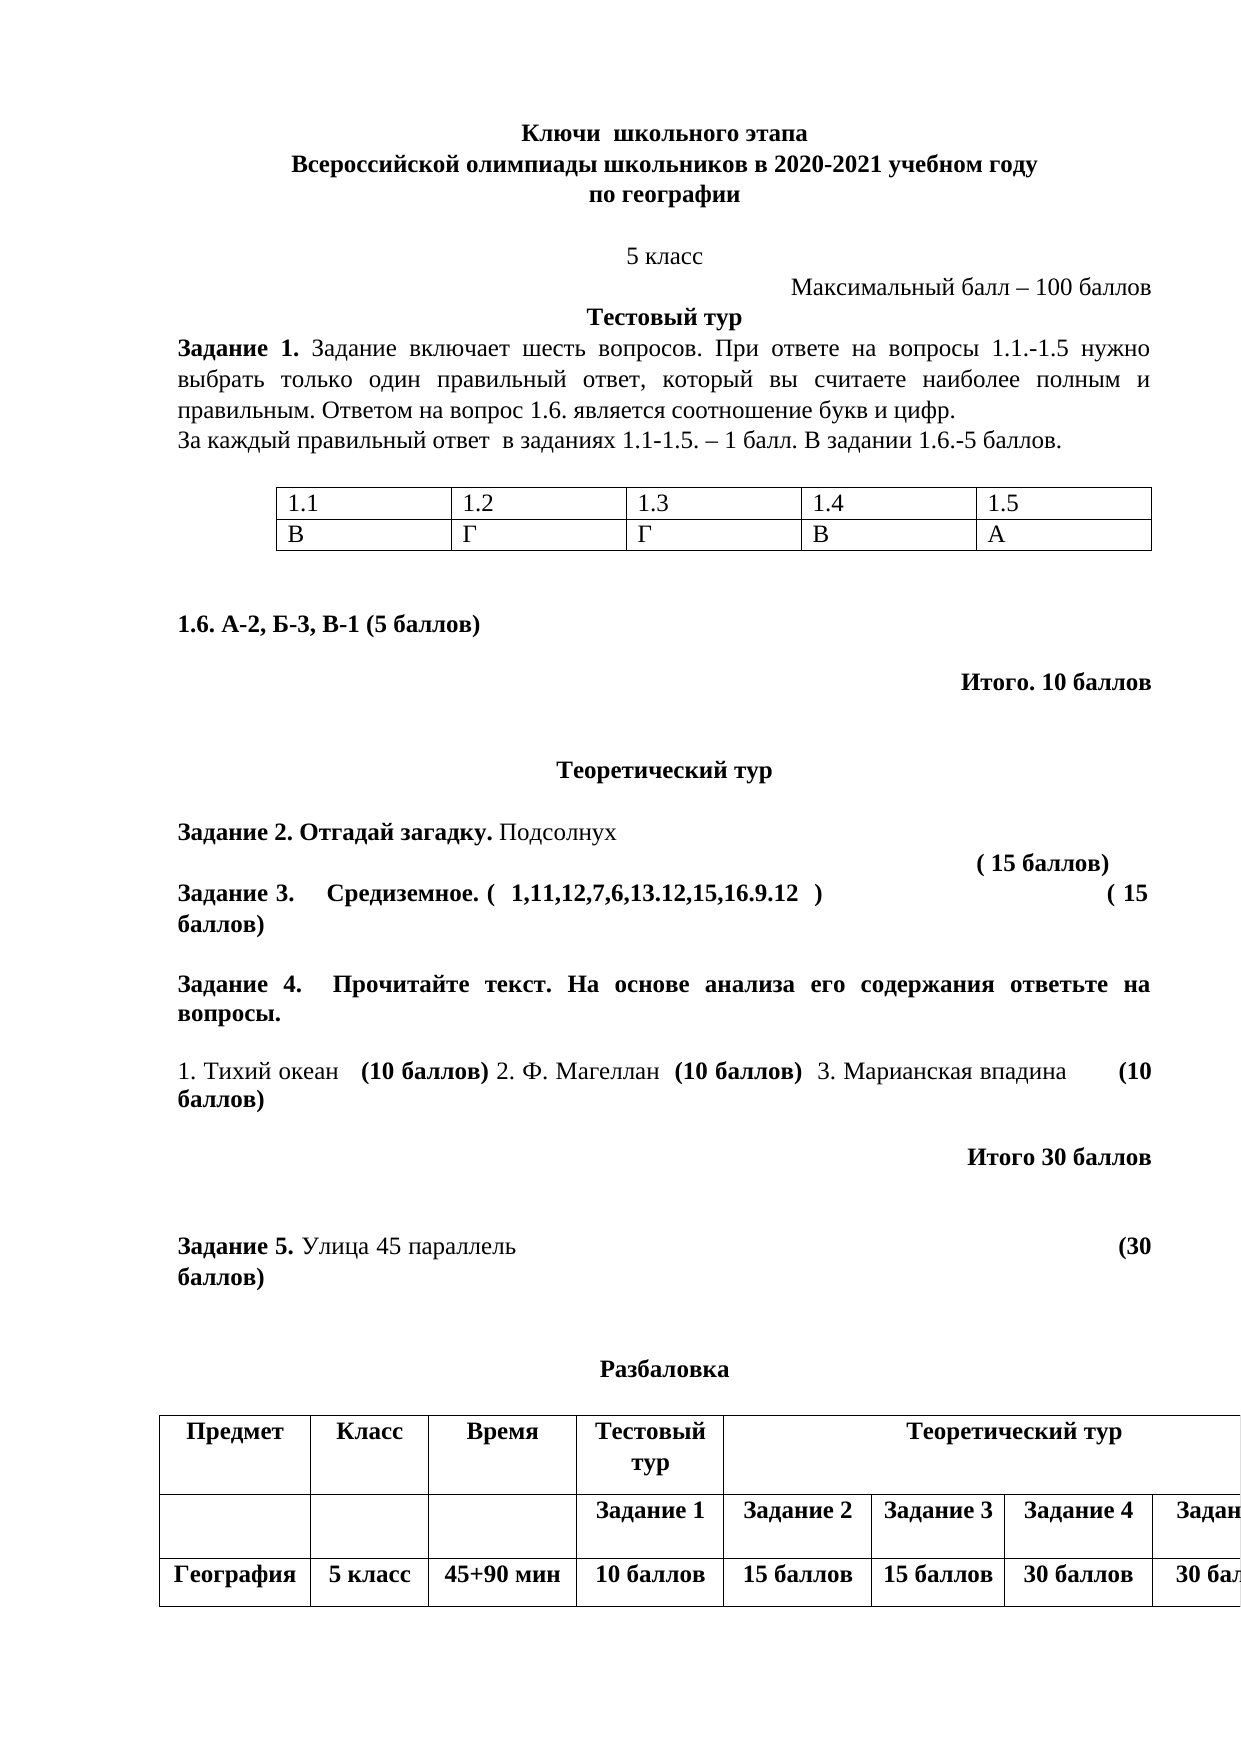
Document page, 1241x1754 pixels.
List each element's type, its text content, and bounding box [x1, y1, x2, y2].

text Теоретический тур [177, 756, 1152, 784]
table_header 1.5 [977, 488, 1151, 518]
text Тестовый тур [177, 302, 1152, 331]
text Задание 5. Улица 45 параллель (30 баллов) [177, 1231, 1152, 1291]
text Разбаловка [177, 1354, 1152, 1383]
text За каждый правильный ответ в заданиях 1.1-1.5. – 1 балл. В задании 1.6.-5 баллов. [177, 425, 1152, 454]
text Максимальный балл – 100 баллов [177, 272, 1152, 301]
table_header Тестовый тур [577, 1416, 723, 1494]
table_cell Задание 2 [724, 1495, 871, 1558]
table_cell Г [452, 520, 626, 550]
table_cell 30 баллов [1005, 1559, 1152, 1606]
text Задание 2. Отгадай загадку. Подсолнух [177, 817, 1152, 846]
table_header Время [429, 1416, 576, 1494]
table_cell [311, 1495, 428, 1558]
table_cell География [160, 1559, 310, 1606]
text Ключи школьного этапа [177, 118, 1152, 147]
table_cell 15 баллов [872, 1559, 1004, 1606]
table_cell Задание 4 [1005, 1495, 1152, 1558]
table_header Класс [311, 1416, 428, 1494]
text Задание 3. Средиземное. ( 1,11,12,7,6,13.12,15,16.9.12 ) ( 15 баллов) [177, 878, 1152, 938]
table_cell В [277, 520, 451, 550]
table_cell 5 класс [311, 1559, 428, 1606]
table_cell 15 баллов [724, 1559, 871, 1606]
text ( 15 баллов) [177, 848, 1152, 876]
text по географии [177, 179, 1152, 208]
table_cell 10 баллов [577, 1559, 723, 1606]
text Всероссийской олимпиады школьников в 2020-2021 учебном году [177, 149, 1152, 178]
table_header 1.3 [627, 488, 801, 518]
table_cell 30 баллов [1153, 1559, 1240, 1606]
table_header Теоретический тур [724, 1416, 1240, 1494]
table_cell Задание 5 [1153, 1495, 1240, 1558]
table_cell В [802, 520, 976, 550]
table_cell [160, 1495, 310, 1558]
table_cell [429, 1495, 576, 1558]
table_cell Г [627, 520, 801, 550]
table_header 1.2 [452, 488, 626, 518]
table_cell Задание 3 [872, 1495, 1004, 1558]
text 1. Тихий океан (10 баллов) 2. Ф. Магеллан (10 баллов) 3. Марианская впадина (10 баллов) [177, 1056, 1152, 1113]
table_header 1.1 [277, 488, 451, 518]
table_cell Задание 1 [577, 1495, 723, 1558]
text Итого 30 баллов [177, 1142, 1152, 1171]
table_cell А [977, 520, 1151, 550]
table_header 1.4 [802, 488, 976, 518]
text Задание 4. Прочитайте текст. На основе анализа его содержания ответьте на вопросы. [177, 969, 1152, 1027]
table_header Предмет [160, 1416, 310, 1494]
text Задание 1. Задание включает шесть вопросов. При ответе на вопросы 1.1.-1.5 нужно выбрать только один правильный ответ, который вы считаете наиболее полным и правильным. Ответом на вопрос 1.6. является соотношение букв и цифр. [177, 333, 1152, 423]
table_cell 45+90 мин [429, 1559, 576, 1606]
text 5 класс [177, 241, 1152, 270]
text 1.6. А-2, Б-3, В-1 (5 баллов) [177, 609, 1152, 638]
text Итого. 10 баллов [177, 667, 1152, 696]
